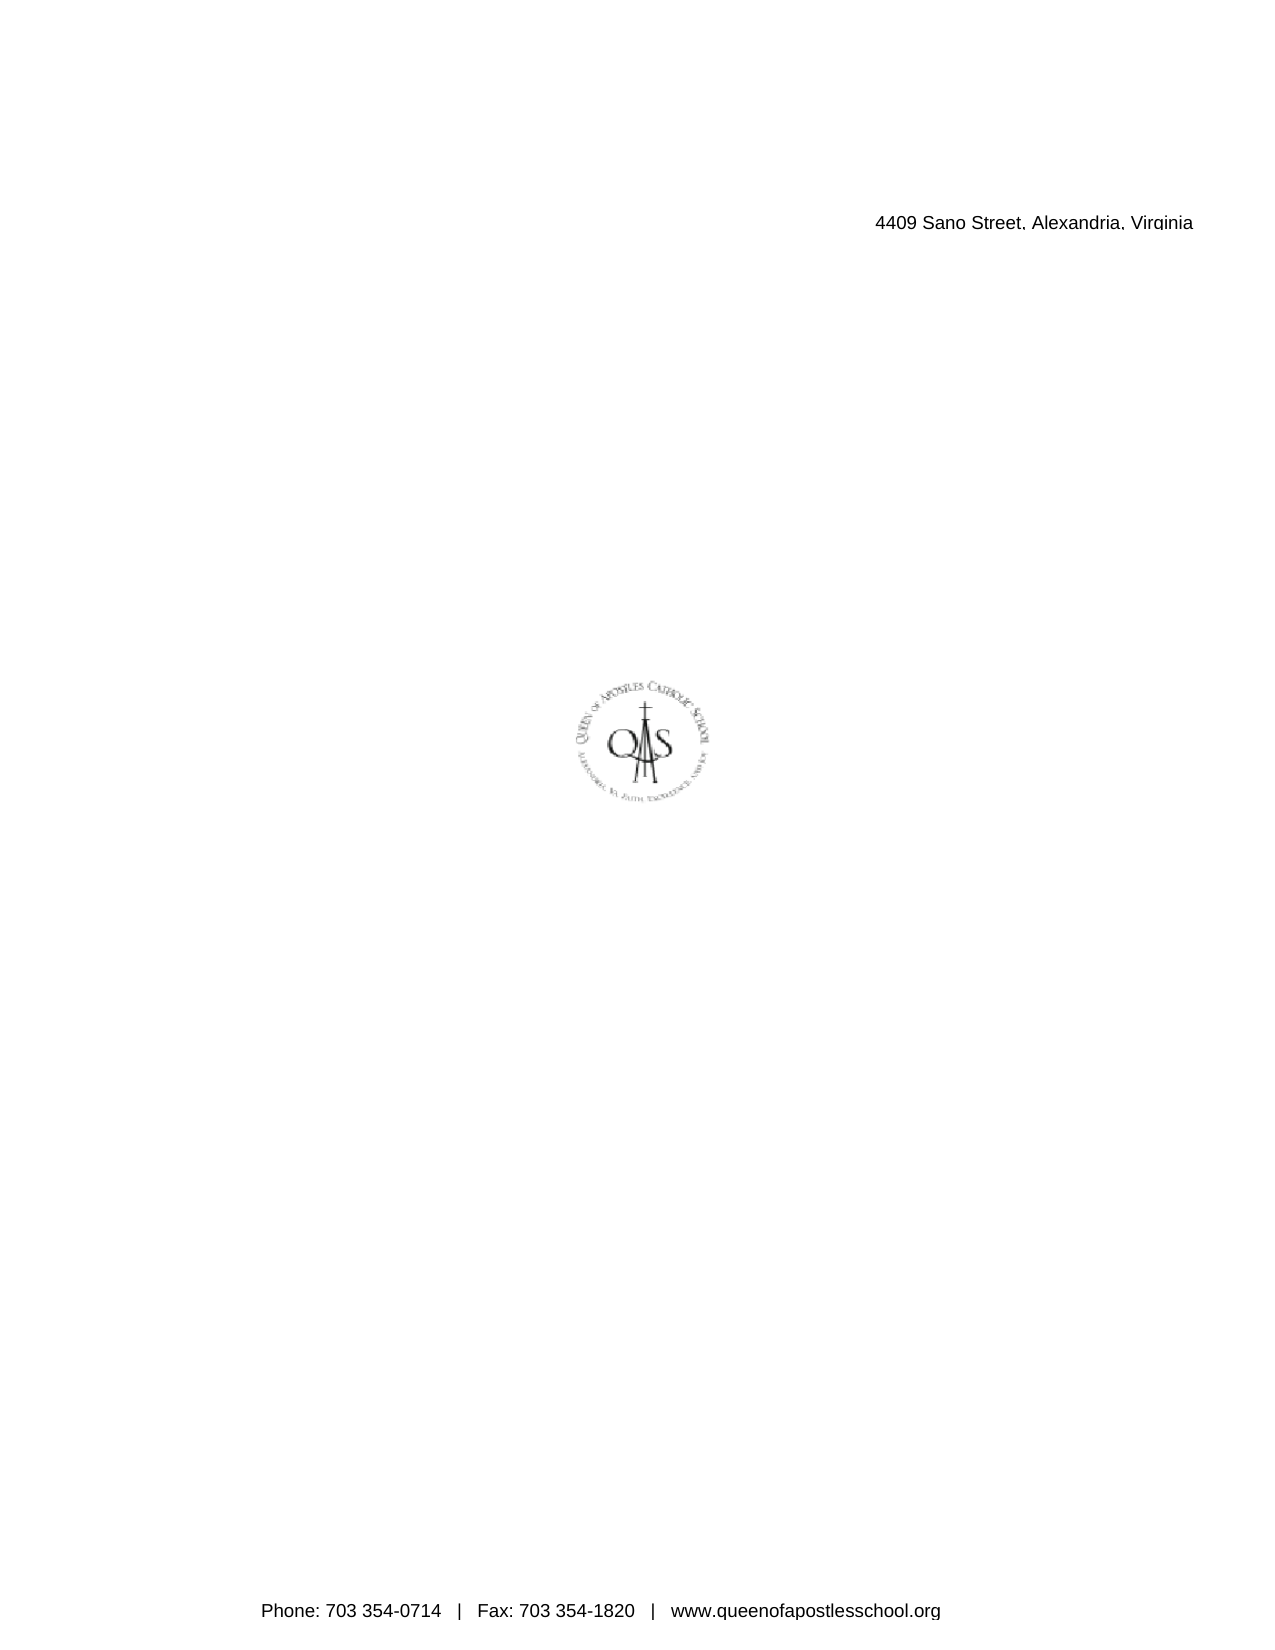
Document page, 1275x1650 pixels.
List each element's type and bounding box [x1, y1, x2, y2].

picture [153, 166, 1129, 1318]
